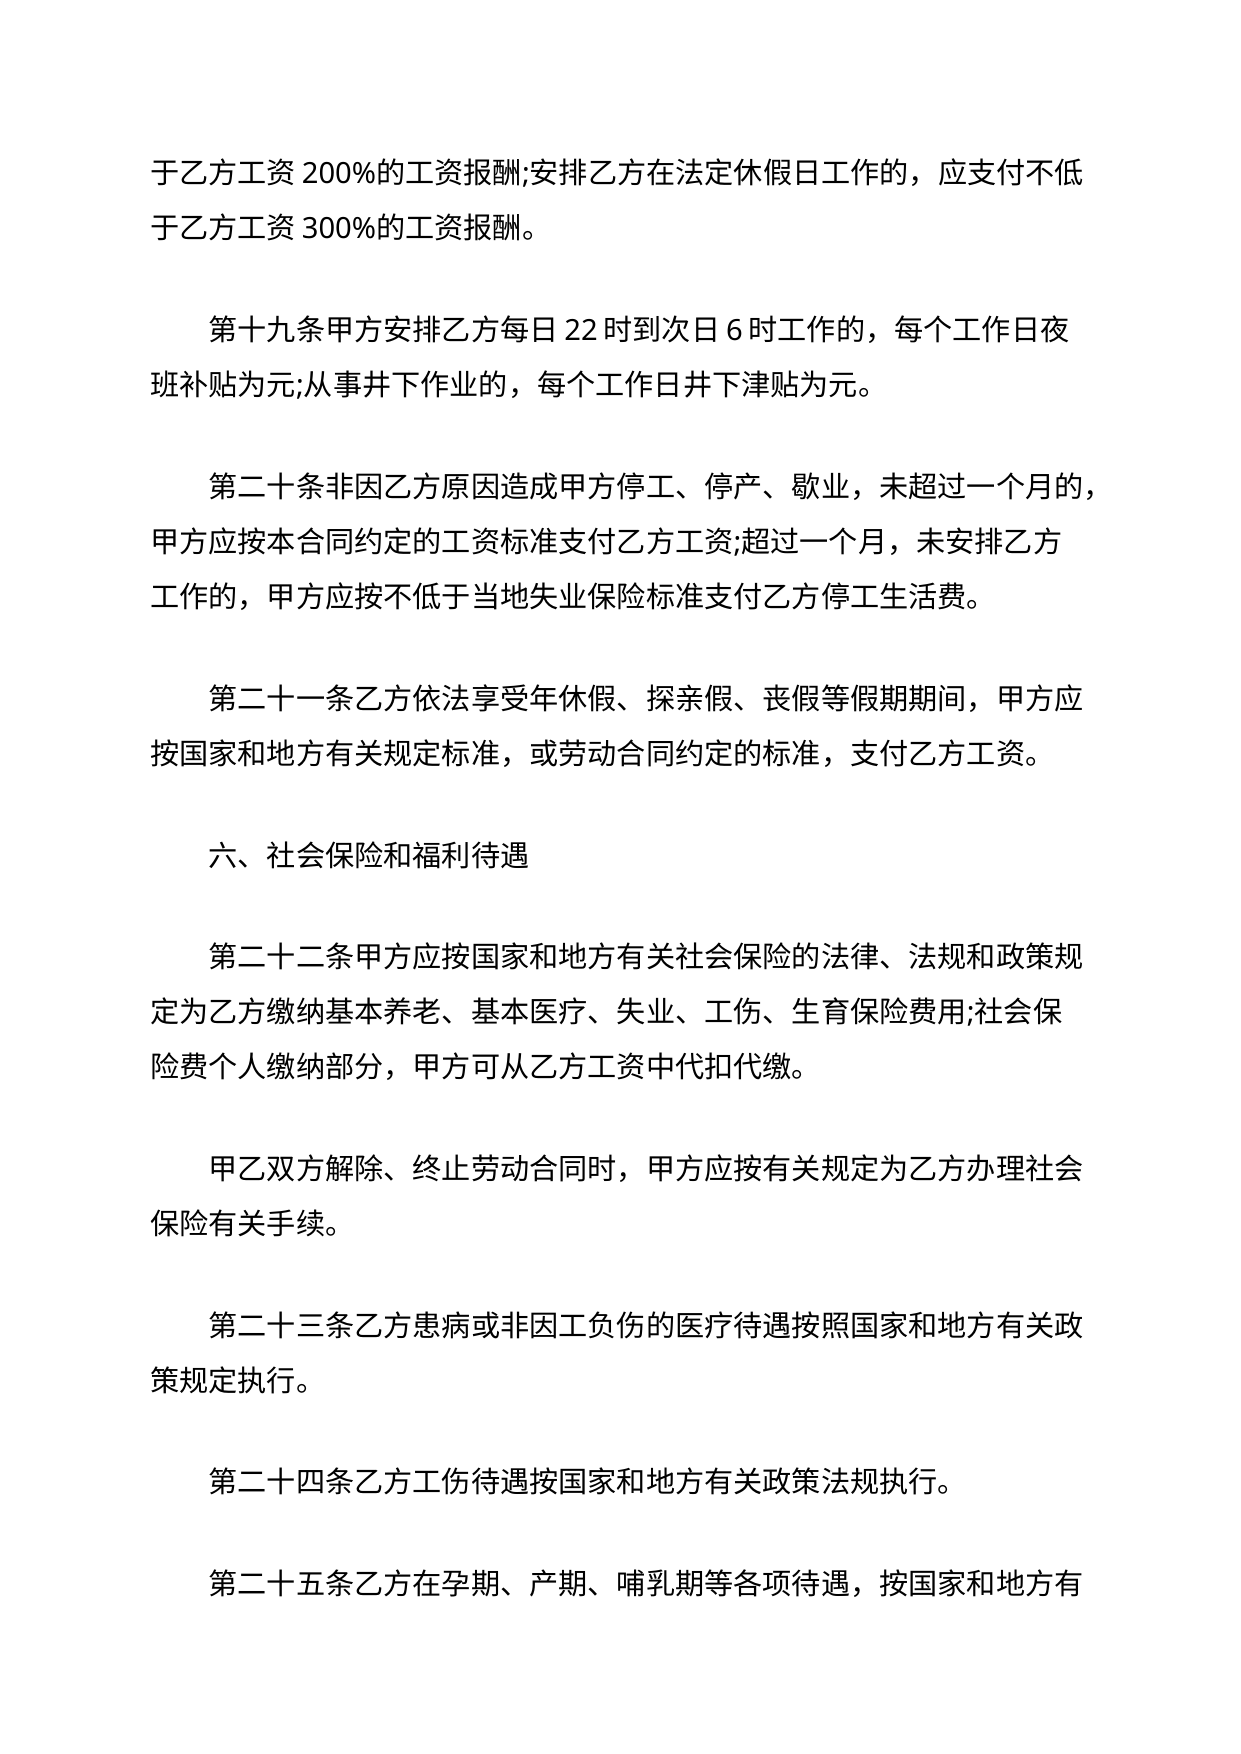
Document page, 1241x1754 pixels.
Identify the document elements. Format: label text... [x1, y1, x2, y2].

text 第二十四条乙方工伤待遇按国家和地方有关政策法规执行。 [150, 1459, 1090, 1501]
text 第二十三条乙方患病或非因工负伤的医疗待遇按照国家和地方有关政策规定执行。 [150, 1302, 1090, 1399]
text 第十九条甲方安排乙方每日22时到次日6时工作的，每个工作日夜班补贴为元;从事井下作业的，每个工作日井下津贴为元。 [150, 307, 1090, 404]
text 第二十条非因乙方原因造成甲方停工、停产、歇业，未超过一个月的，甲方应按本合同约定的工资标准支付乙方工资;超过一个月，未安排乙方工作的，甲方应按不低于当地失业保险标准支付乙方停工生活费。 [150, 464, 1090, 616]
text 第二十二条甲方应按国家和地方有关社会保险的法律、法规和政策规定为乙方缴纳基本养老、基本医疗、失业、工伤、生育保险费用;社会保险费个人缴纳部分，甲方可从乙方工资中代扣代缴。 [150, 934, 1090, 1086]
text 第二十一条乙方依法享受年休假、探亲假、丧假等假期期间，甲方应按国家和地方有关规定标准，或劳动合同约定的标准，支付乙方工资。 [150, 676, 1090, 773]
text 甲乙双方解除、终止劳动合同时，甲方应按有关规定为乙方办理社会保险有关手续。 [150, 1146, 1090, 1243]
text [150, 1561, 1090, 1603]
text 六、社会保险和福利待遇 [150, 832, 1090, 874]
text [150, 150, 1090, 247]
